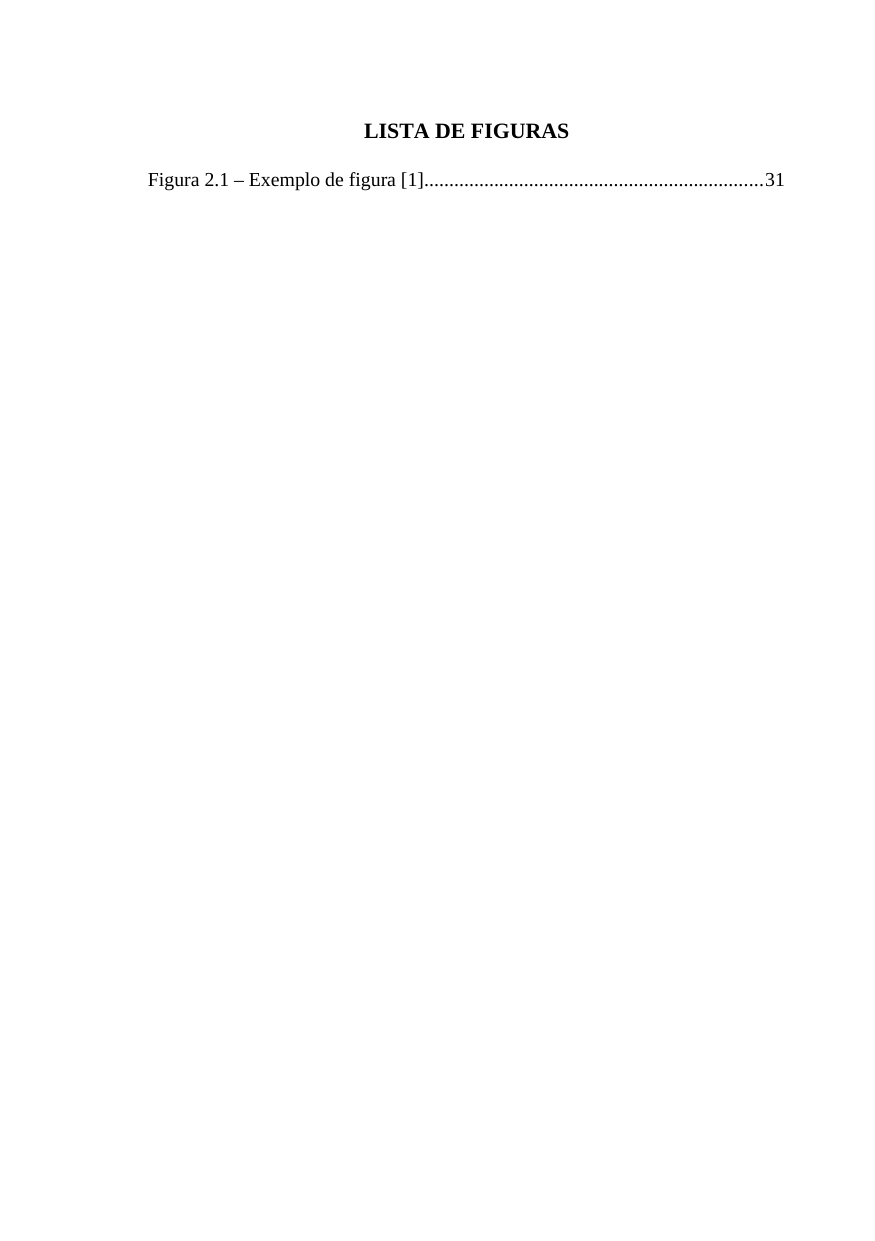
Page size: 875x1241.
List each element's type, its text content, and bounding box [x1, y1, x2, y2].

text LISTA DE FIGURAS [148, 118, 785, 143]
text Figura 2.1 – Exemplo de figura [1]. 31 [148, 168, 785, 191]
